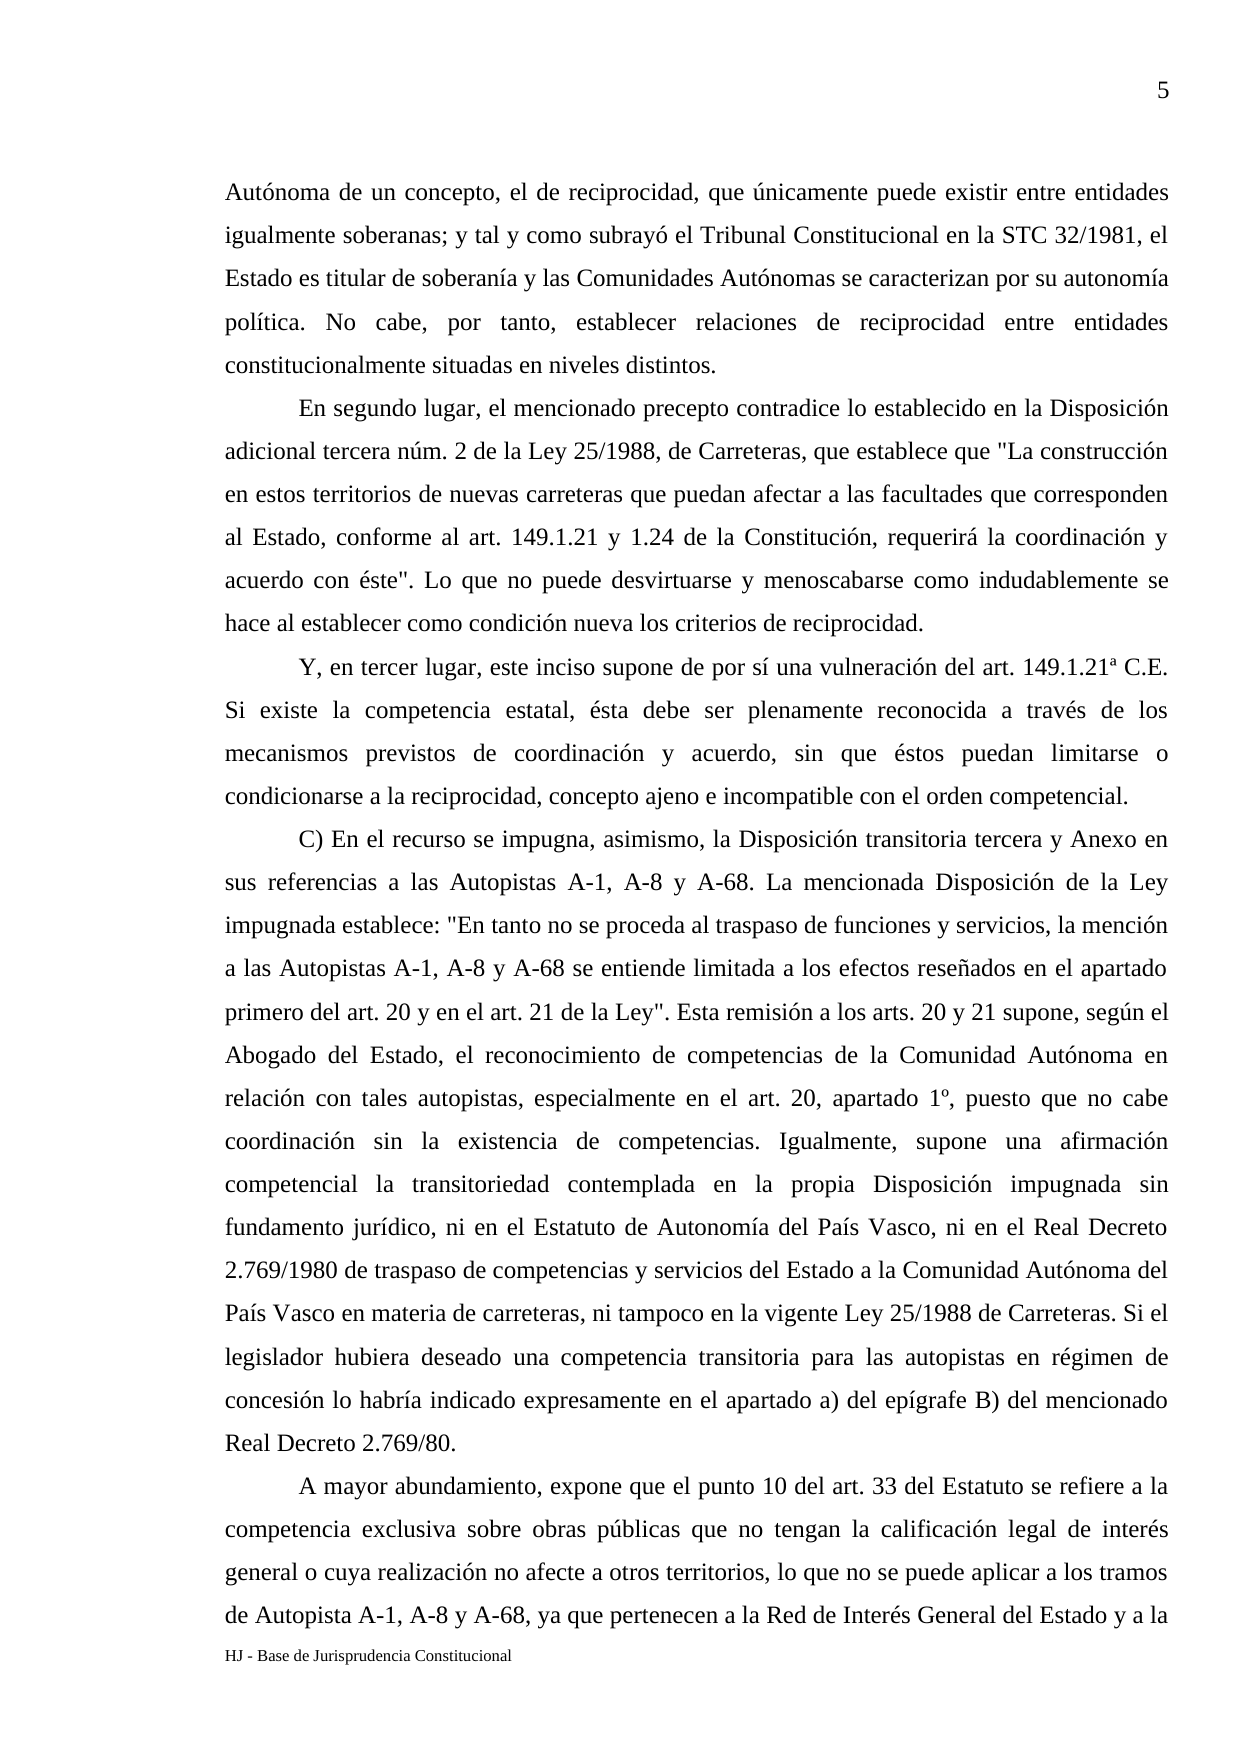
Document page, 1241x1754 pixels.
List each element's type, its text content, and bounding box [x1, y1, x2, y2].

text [224, 177, 1169, 378]
text Y, en tercer lugar, este inciso supone de por sí una vulneración del art. 149.1.21ª C.E. Si existe la competencia estatal, ésta debe ser plenamente reconocida a través de los mecanismos previstos de coordinación y acuerdo, sin que éstos puedan limitarse o condicionarse a la reciprocidad, concepto ajeno e incompatible con el orden competencial. [224, 652, 1169, 810]
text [224, 1471, 1169, 1629]
text En segundo lugar, el mencionado precepto contradice lo establecido en la Disposición adicional tercera núm. 2 de la Ley 25/1988, de Carreteras, que establece que "La construcción en estos territorios de nuevas carreteras que puedan afectar a las facultades que corresponden al Estado, conforme al art. 149.1.21 y 1.24 de la Constitución, requerirá la coordinación y acuerdo con éste". Lo que no puede desvirtuarse y menoscabarse como indudablemente se hace al establecer como condición nueva los criterios de reciprocidad. [224, 393, 1169, 637]
text C) En el recurso se impugna, asimismo, la Disposición transitoria tercera y Anexo en sus referencias a las Autopistas A-1, A-8 y A-68. La mencionada Disposición de la Ley impugnada establece: "En tanto no se proceda al traspaso de funciones y servicios, la mención a las Autopistas A-1, A-8 y A-68 se entiende limitada a los efectos reseñados en el apartado primero del art. 20 y en el art. 21 de la Ley". Esta remisión a los arts. 20 y 21 supone, según el Abogado del Estado, el reconocimiento de competencias de la Comunidad Autónoma en relación con tales autopistas, especialmente en el art. 20, apartado 1º, puesto que no cabe coordinación sin la existencia de competencias. Igualmente, supone una afirmación competencial la transitoriedad contemplada en la propia Disposición impugnada sin fundamento jurídico, ni en el Estatuto de Autonomía del País Vasco, ni en el Real Decreto 2.769/1980 de traspaso de competencias y servicios del Estado a la Comunidad Autónoma del País Vasco en materia de carreteras, ni tampoco en la vigente Ley 25/1988 de Carreteras. Si el legislador hubiera deseado una competencia transitoria para las autopistas en régimen de concesión lo habría indicado expresamente en el apartado a) del epígrafe B) del mencionado Real Decreto 2.769/80. [224, 824, 1169, 1457]
